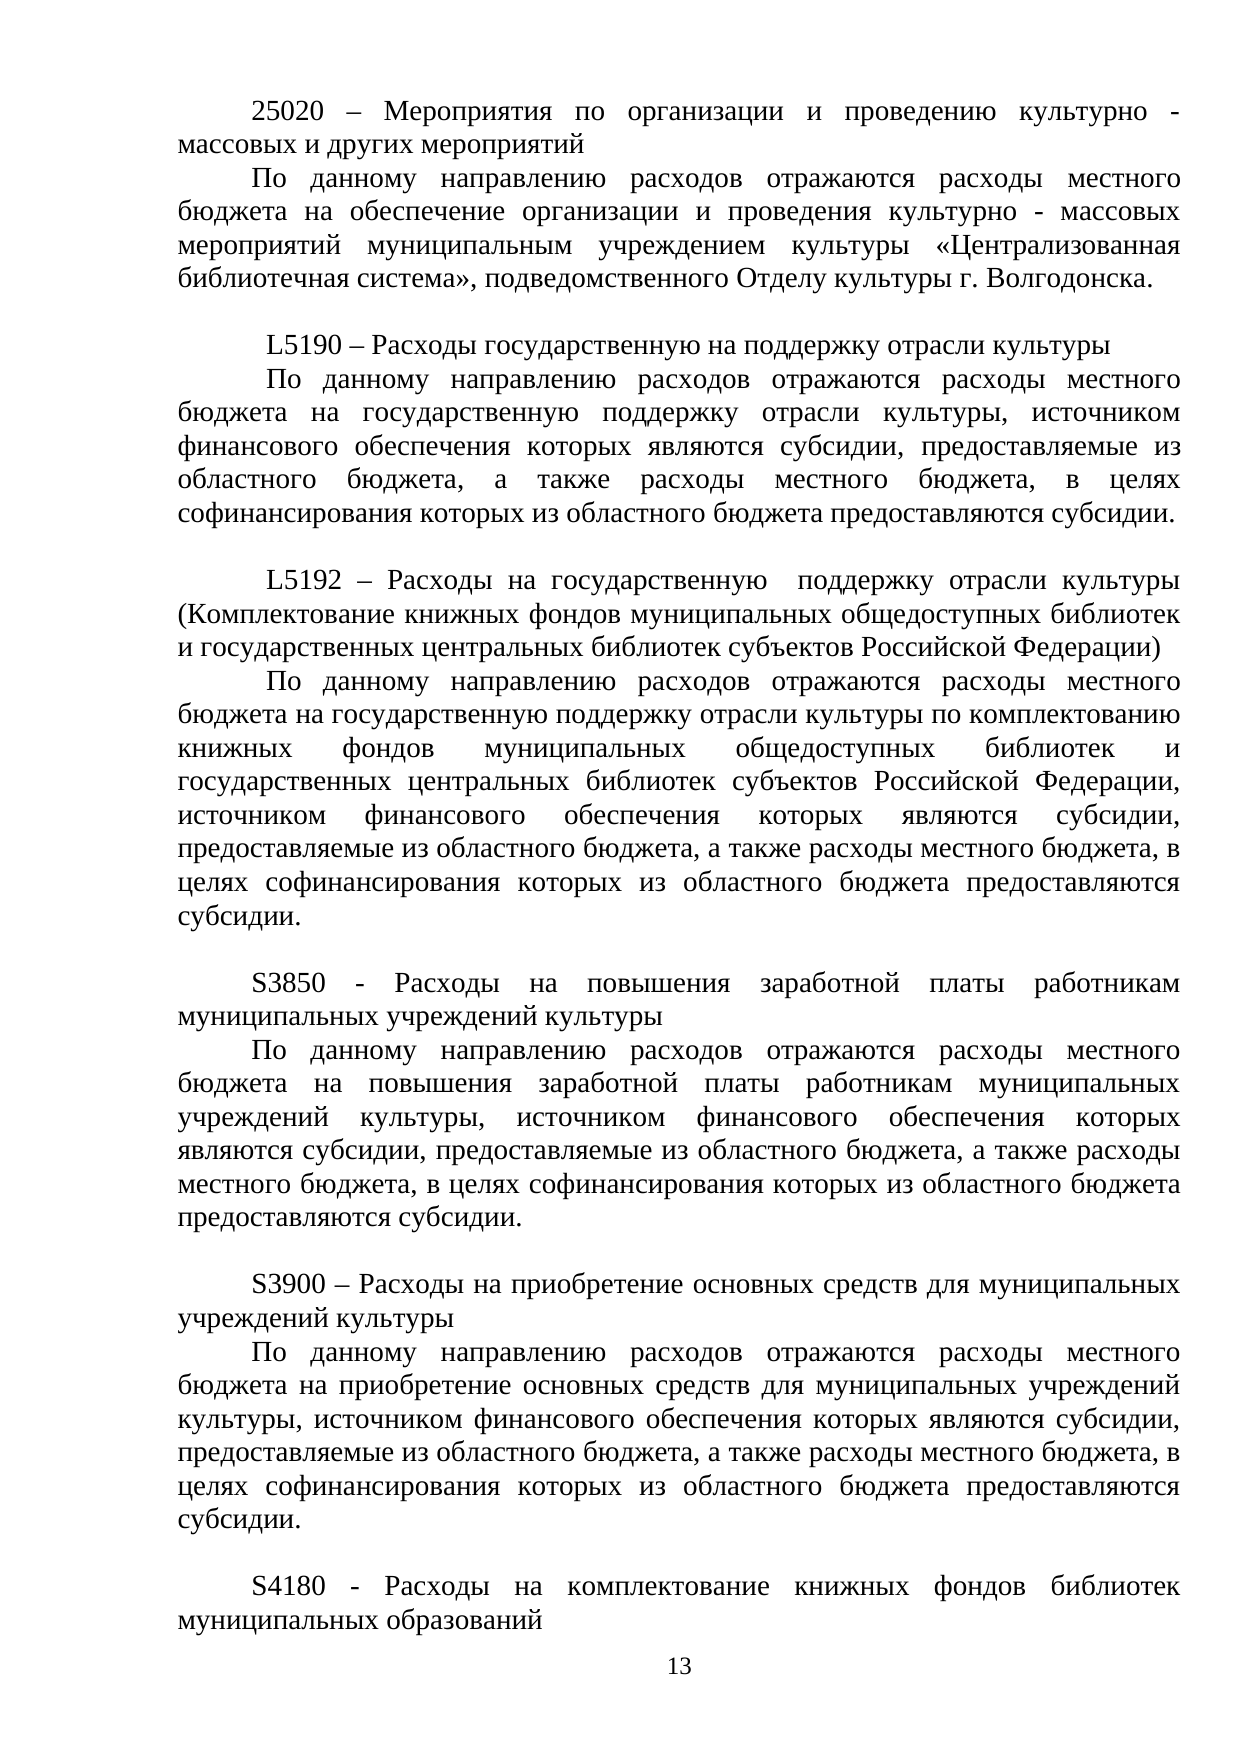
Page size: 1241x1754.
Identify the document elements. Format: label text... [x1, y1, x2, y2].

text По данному направлению расходов отражаются расходы местного бюджета на приобретение основных средств для муниципальных учреждений культуры, источником финансового обеспечения которых являются субсидии, предоставляемые из областного бюджета, а также расходы местного бюджета, в целях софинансирования которых из областного бюджета предоставляются субсидии. [177, 1334, 1181, 1535]
text S3850 - Расходы на повышения заработной платы работникам муниципальных учреждений культуры [177, 965, 1181, 1032]
text По данному направлению расходов отражаются расходы местного бюджета на государственную поддержку отрасли культуры, источником финансового обеспечения которых являются субсидии, предоставляемые из областного бюджета, а также расходы местного бюджета, в целях софинансирования которых из областного бюджета предоставляются субсидии. [177, 361, 1181, 529]
text По данному направлению расходов отражаются расходы местного бюджета на обеспечение организации и проведения культурно - массовых мероприятий муниципальным учреждением культуры «Централизованная библиотечная система», подведомственного Отделу культуры г. Волгодонска. [177, 160, 1181, 294]
text L5192 – Расходы на государственную поддержку отрасли культуры (Комплектование книжных фондов муниципальных общедоступных библиотек и государственных центральных библиотек субъектов Российской Федерации) [177, 562, 1181, 663]
text По данному направлению расходов отражаются расходы местного бюджета на государственную поддержку отрасли культуры по комплектованию книжных фондов муниципальных общедоступных библиотек и государственных центральных библиотек субъектов Российской Федерации, источником финансового обеспечения которых являются субсидии, предоставляемые из областного бюджета, а также расходы местного бюджета, в целях софинансирования которых из областного бюджета предоставляются субсидии. [177, 663, 1181, 931]
text S4180 - Расходы на комплектование книжных фондов библиотек муниципальных образований [177, 1568, 1181, 1636]
text L5190 – Расходы государственную на поддержку отрасли культуры [177, 327, 1181, 361]
text По данному направлению расходов отражаются расходы местного бюджета на повышения заработной платы работникам муниципальных учреждений культуры, источником финансового обеспечения которых являются субсидии, предоставляемые из областного бюджета, а также расходы местного бюджета, в целях софинансирования которых из областного бюджета предоставляются субсидии. [177, 1032, 1181, 1233]
text 25020 – Мероприятия по организации и проведению культурно - массовых и других мероприятий [177, 93, 1181, 160]
text S3900 – Расходы на приобретение основных средств для муниципальных учреждений культуры [177, 1267, 1181, 1334]
